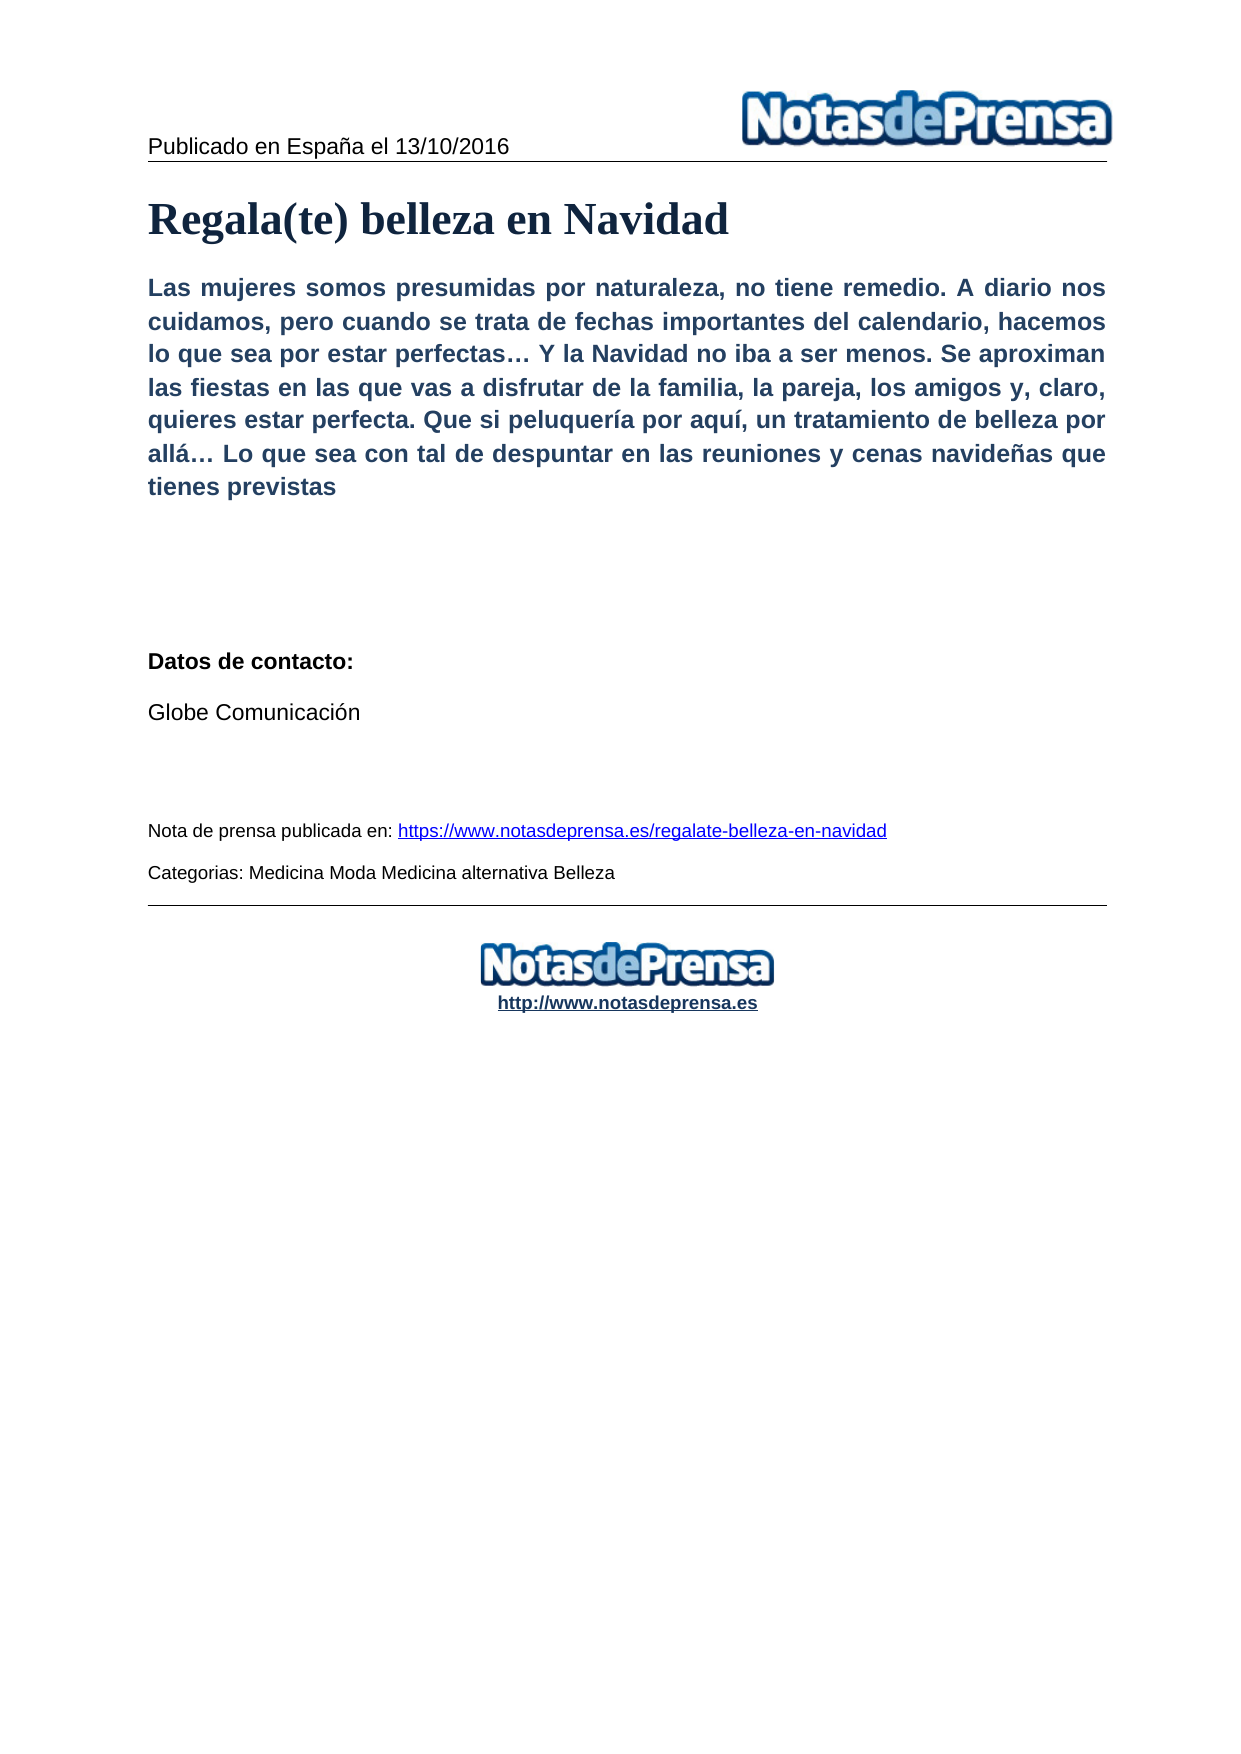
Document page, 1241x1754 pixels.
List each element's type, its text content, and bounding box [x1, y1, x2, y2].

text Datos de contacto: [148, 648, 1107, 674]
text Categorias: Medicina Moda Medicina alternativa Belleza [148, 862, 1107, 884]
text http://www.notasdeprensa.es [148, 992, 1107, 1013]
text Nota de prensa publicada en: https://www.notasdeprensa.es/regalate-belleza-en-navidad [148, 820, 1107, 841]
picture [480, 942, 775, 988]
subtitle Las mujeres somos presumidas por naturaleza, no tiene remedio. A diario nos cuidamos, pero cuando se trata de fechas importantes del calendario, hacemos lo que sea por estar perfectas… Y la Navidad no iba a ser menos. Se aproximan las fiestas en las que vas a disfrutar de la familia, la pareja, los amigos y, claro, quieres estar perfecta. Que si peluquería por aquí, un tratamiento de belleza por allá… Lo que sea con tal de despuntar en las reuniones y cenas navideñas que tienes previstas [148, 273, 1107, 500]
text Globe Comunicación [148, 699, 1063, 725]
picture [742, 90, 1113, 148]
subtitle Regala(te) belleza en Navidad [148, 192, 1107, 244]
text Publicado en España el 13/10/2016 [148, 133, 1107, 161]
